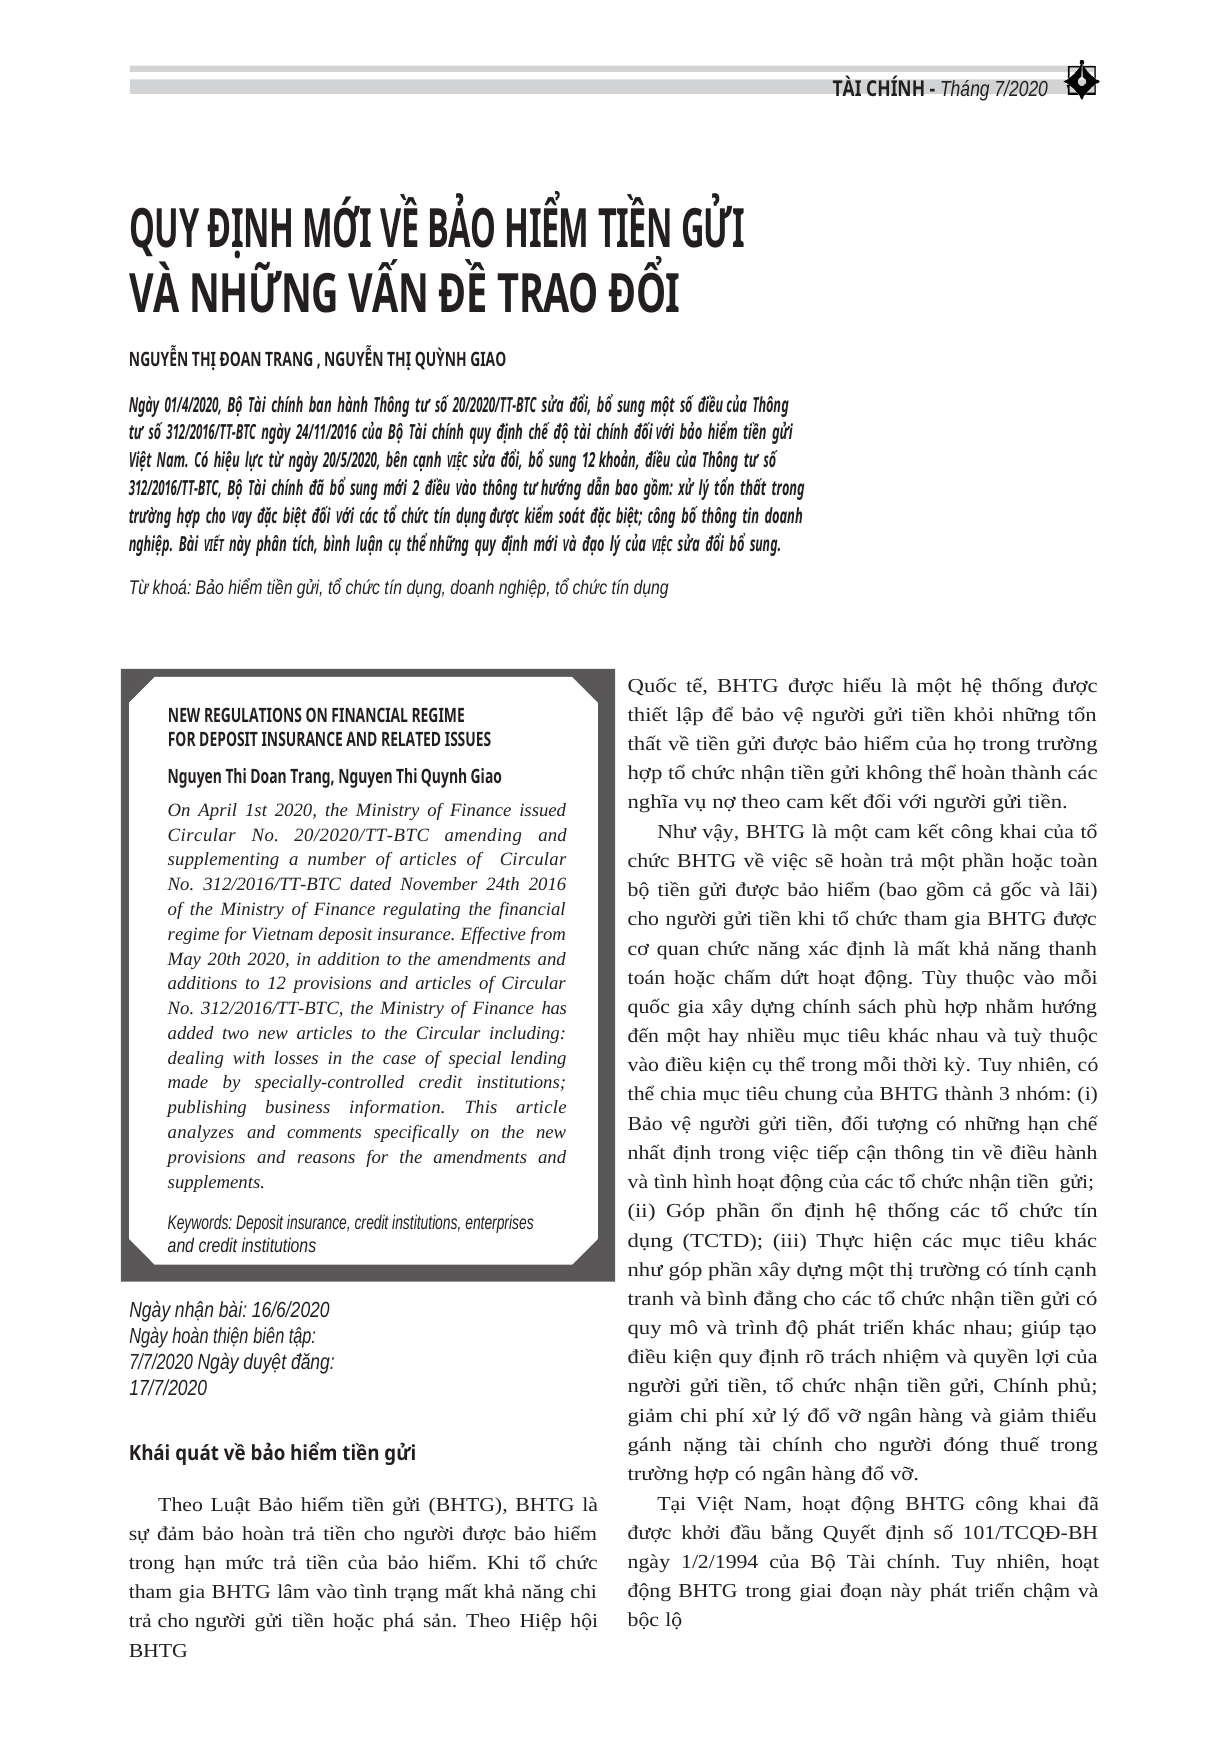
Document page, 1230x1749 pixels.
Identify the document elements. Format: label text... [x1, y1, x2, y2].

text Như vậy, BHTG là một cam kết công khai của tổ chức BHTG về việc sẽ hoàn trả một phần hoặc toàn bộ tiền gửi được bảo hiểm (bao gồm cả gốc và lãi) cho người gửi tiền khi tổ chức tham gia BHTG được cơ quan chức năng xác định là mất khả năng thanh toán hoặc chấm dứt hoạt động. Tùy thuộc vào mỗi quốc gia xây dựng chính sách phù hợp nhằm hướng đến một hay nhiều mục tiêu khác nhau và tuỳ thuộc vào điều kiện cụ thể trong mỗi thời kỳ. Tuy nhiên, có thể chia mục tiêu chung của BHTG thành 3 nhóm: (i) Bảo vệ người gửi tiền, đối tượng có những hạn chế nhất định trong việc tiếp cận thông tin về điều hành và tình hình hoạt động của các tổ chức nhận tiền gửi; [627, 820, 1098, 1193]
text Tại Việt Nam, hoạt động BHTG công khai đã được khởi đầu bằng Quyết định số 101/TCQĐ-BH ngày 1/2/1994 của Bộ Tài chính. Tuy nhiên, hoạt động BHTG trong giai đoạn này phát triển chậm và bộc lộ [627, 1491, 1099, 1631]
title QUY ĐỊNH MỚI VỀ BẢO HIỂM TIỀN GỬI VÀ NHỮNG VẤN ĐỀ TRAO ĐỔI [129, 194, 780, 328]
picture [1063, 60, 1100, 100]
subtitle Ngày nhận bài: 16/6/2020 [129, 1297, 598, 1322]
text Quốc tế, BHTG được hiểu là một hệ thống được thiết lập để bảo vệ người gửi tiền khỏi những tổn thất về tiền gửi được bảo hiểm của họ trong trường hợp tổ chức nhận tiền gửi không thể hoàn thành các nghĩa vụ nợ theo cam kết đối với người gửi tiền. [627, 674, 1098, 813]
text Từ khoá: Bảo hiểm tiền gửi, tổ chức tín dụng, doanh nghiệp, tổ chức tín dụng [128, 576, 1152, 598]
text (ii) Góp phần ổn định hệ thống các tổ chức tín dụng (TCTD); (iii) Thực hiện các mục tiêu khác như góp phần xây dựng một thị trường có tính cạnh tranh và bình đẳng cho các tổ chức nhận tiền gửi có quy mô và trình độ phát triển khác nhau; giúp tạo điều kiện quy định rõ trách nhiệm và quyền lợi của người gửi tiền, tổ chức nhận tiền gửi, Chính phủ; giảm chi phí xử lý đổ vỡ ngân hàng và giảm thiểu gánh nặng tài chính cho người đóng thuế trong trường hợp có ngân hàng đổ vỡ. [627, 1199, 1098, 1485]
subtitle NGUYỄN THỊ ĐOAN TRANG , NGUYỄN THỊ QUỲNH GIAO [129, 345, 1152, 372]
text Ngày hoàn thiện biên tập: 7/7/2020 Ngày duyệt đăng: 17/7/2020 [129, 1323, 373, 1400]
text Theo Luật Bảo hiểm tiền gửi (BHTG), BHTG là sự đảm bảo hoàn trả tiền cho người được bảo hiểm trong hạn mức trả tiền của bảo hiểm. Khi tổ chức tham gia BHTG lâm vào tình trạng mất khả năng chi trả cho người gửi tiền hoặc phá sản. Theo Hiệp hội BHTG [128, 1493, 598, 1661]
text Ngày 01/4/2020, Bộ Tài chính ban hành Thông tư số 20/2020/TT-BTC sửa đổi, bổ sung một số điều của Thông tư số 312/2016/TT-BTC ngày 24/11/2016 của Bộ Tài chính quy định chế độ tài chính đối với bảo hiểm tiền gửi Việt Nam. Có hiệu lực từ ngày 20/5/2020, bên cạnh việc sửa đổi, bổ sung 12 khoản, điều của Thông tư số 312/2016/TT-BTC, Bộ Tài chính đã bổ sung mới 2 điều vào thông tư hướng dẫn bao gồm: xử lý tổn thất trong trường hợp cho vay đặc biệt đối với các tổ chức tín dụng được kiểm soát đặc biệt; công bố thông tin doanh nghiệp. Bài viết này phân tích, bình luận cụ thể những quy định mới và đạo lý của việc sửa đổi bổ sung. [128, 390, 808, 557]
subtitle Khái quát về bảo hiểm tiền gửi [128, 1438, 598, 1467]
